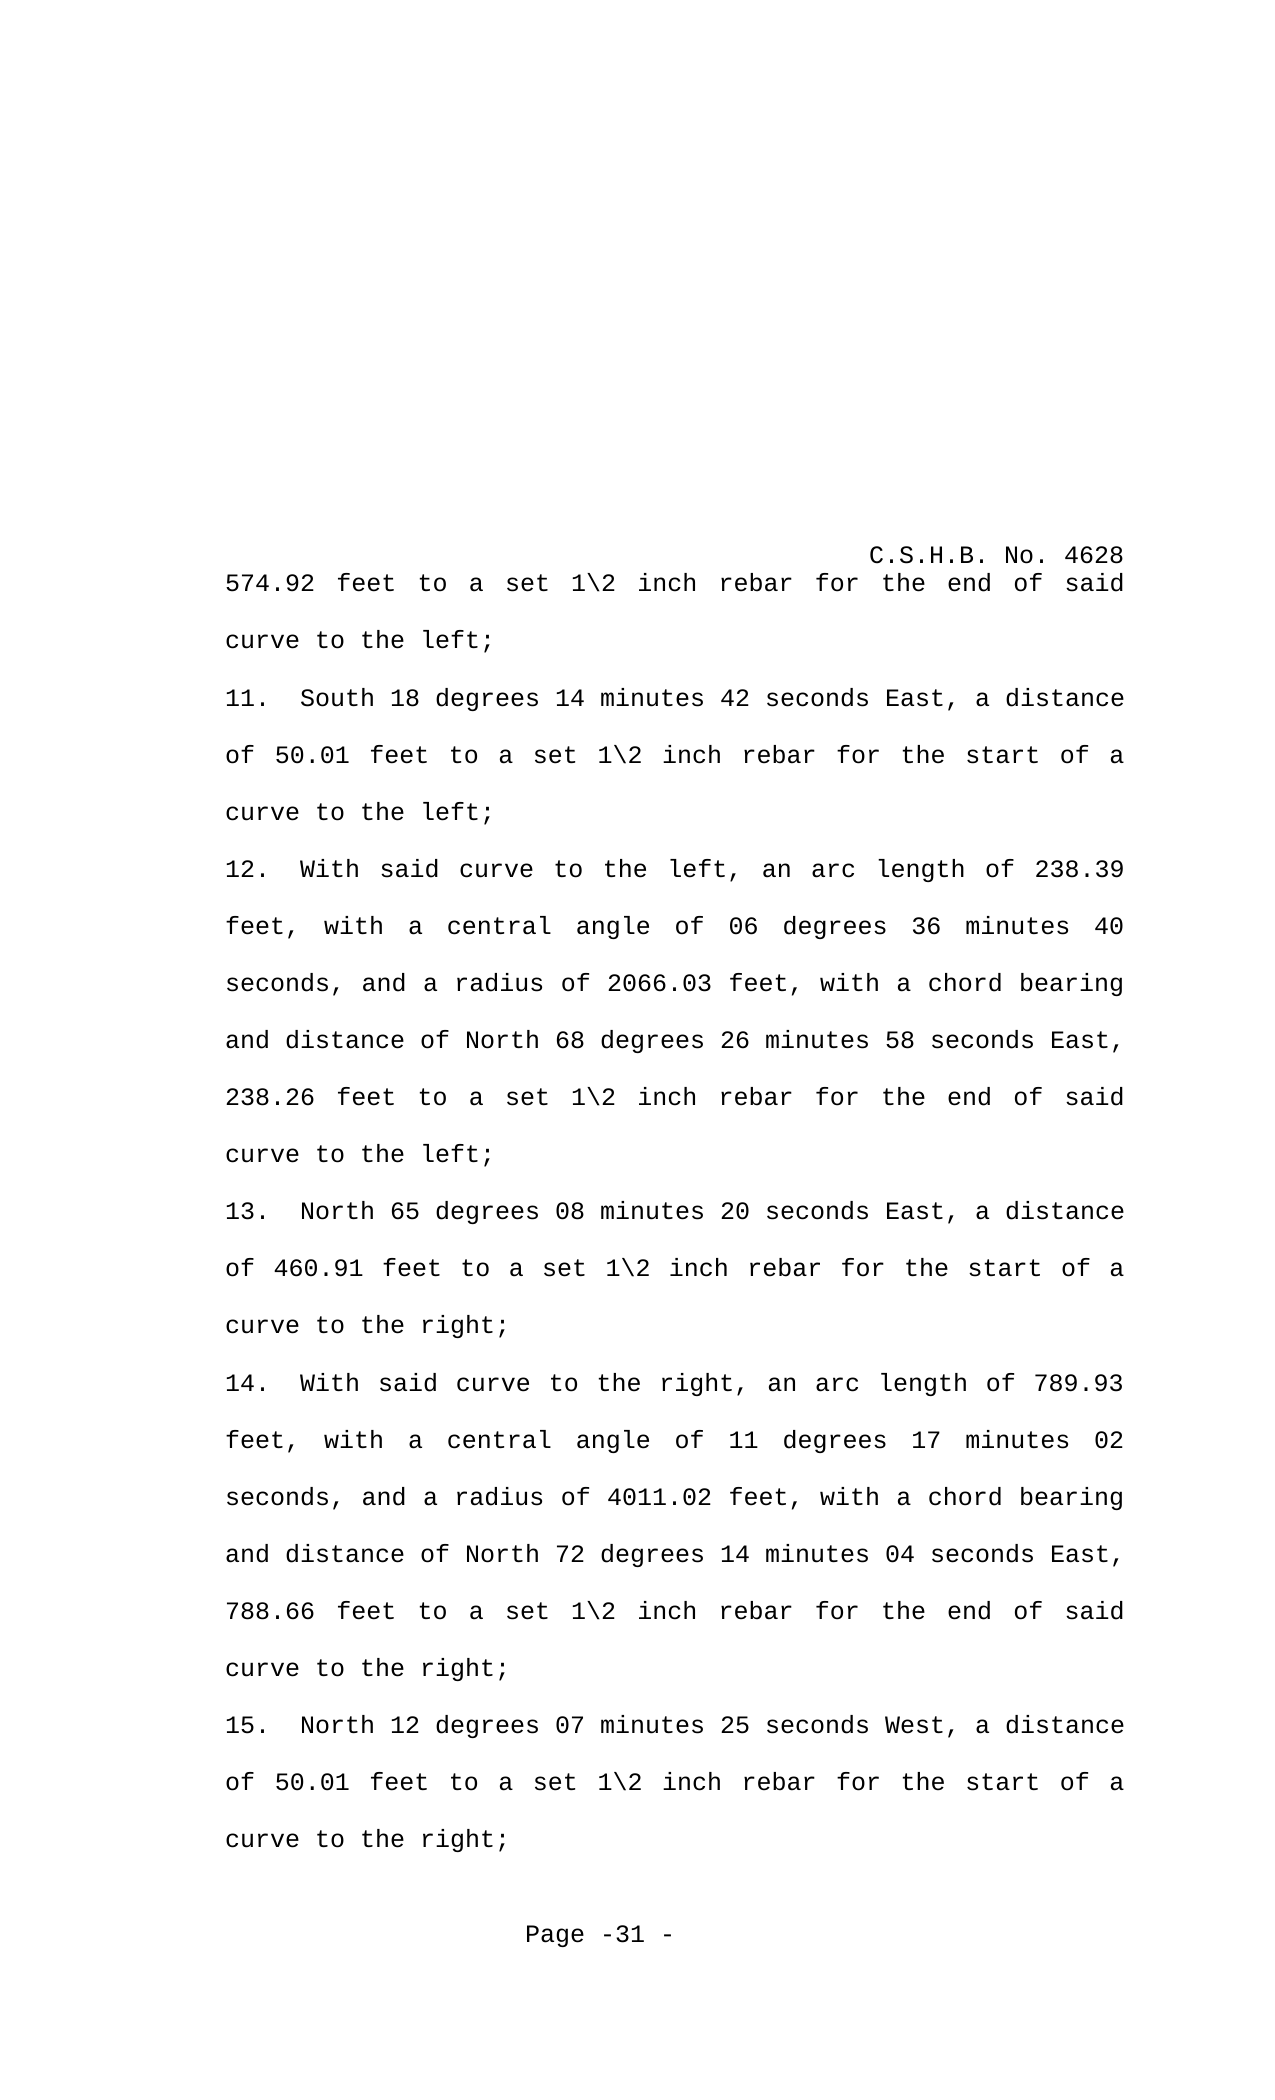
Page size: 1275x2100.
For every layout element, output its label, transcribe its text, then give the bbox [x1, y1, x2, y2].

text 12. With said curve to the left, an arc length of 238.39 feet, with a central angle of 06 degrees 36 minutes 40 seconds, and a radius of 2066.03 feet, with a chord bearing and distance of North 68 degrees 26 minutes 58 seconds East, 238.26 feet to a set 1\2 inch rebar for the end of said curve to the left; [225, 856, 1125, 1170]
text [225, 571, 1125, 656]
text 14. With said curve to the right, an arc length of 789.93 feet, with a central angle of 11 degrees 17 minutes 02 seconds, and a radius of 4011.02 feet, with a chord bearing and distance of North 72 degrees 14 minutes 04 seconds East, 788.66 feet to a set 1\2 inch rebar for the end of said curve to the right; [225, 1370, 1125, 1684]
text 15. North 12 degrees 07 minutes 25 seconds West, a distance of 50.01 feet to a set 1\2 inch rebar for the start of a curve to the right; [225, 1712, 1125, 1855]
text 13. North 65 degrees 08 minutes 20 seconds East, a distance of 460.91 feet to a set 1\2 inch rebar for the start of a curve to the right; [225, 1199, 1125, 1341]
text 11. South 18 degrees 14 minutes 42 seconds East, a distance of 50.01 feet to a set 1\2 inch rebar for the start of a curve to the left; [225, 685, 1125, 828]
